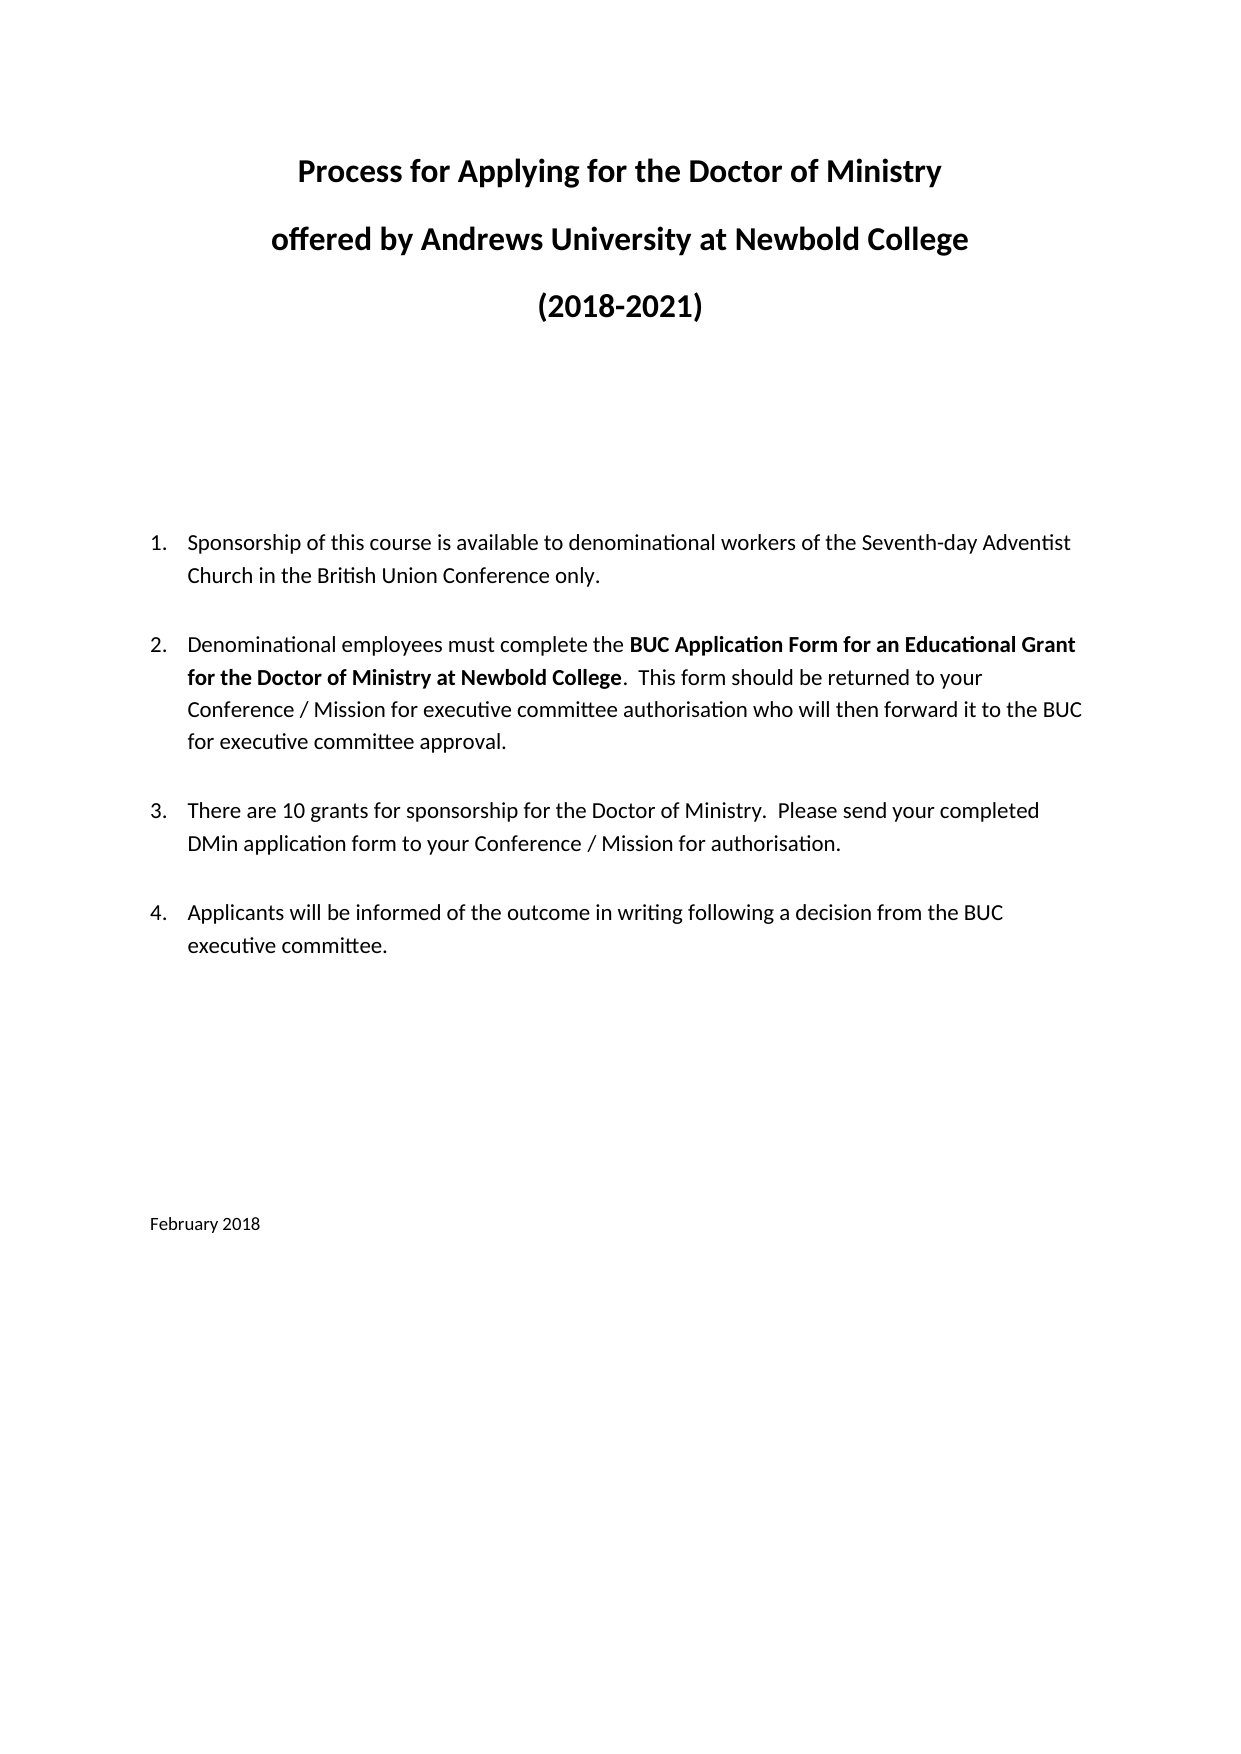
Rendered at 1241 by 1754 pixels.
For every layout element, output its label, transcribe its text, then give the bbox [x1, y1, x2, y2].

list Sponsorship of this course is available to denominational workers of the Seventh-day Adventist Church in the British Union Conference only. [150, 528, 1090, 589]
text offered by Andrews University at Newbold College [150, 218, 1090, 258]
list Applicants will be informed of the outcome in writing following a decision from the BUC executive committee. [150, 898, 1090, 959]
list February 2018 [150, 1212, 1090, 1235]
list Denominational employees must complete the BUC Application Form for an Educational Grant for the Doctor of Ministry at Newbold College. This form should be returned to your Conference / Mission for executive committee authorisation who will then forward it to the BUC for executive committee approval. [150, 630, 1090, 755]
list There are 10 grants for sponsorship for the Doctor of Ministry. Please send your completed DMin application form to your Conference / Mission for authorisation. [150, 797, 1090, 857]
text Process for Applying for the Doctor of Ministry [150, 150, 1090, 191]
text (2018-2021) [150, 285, 1090, 326]
